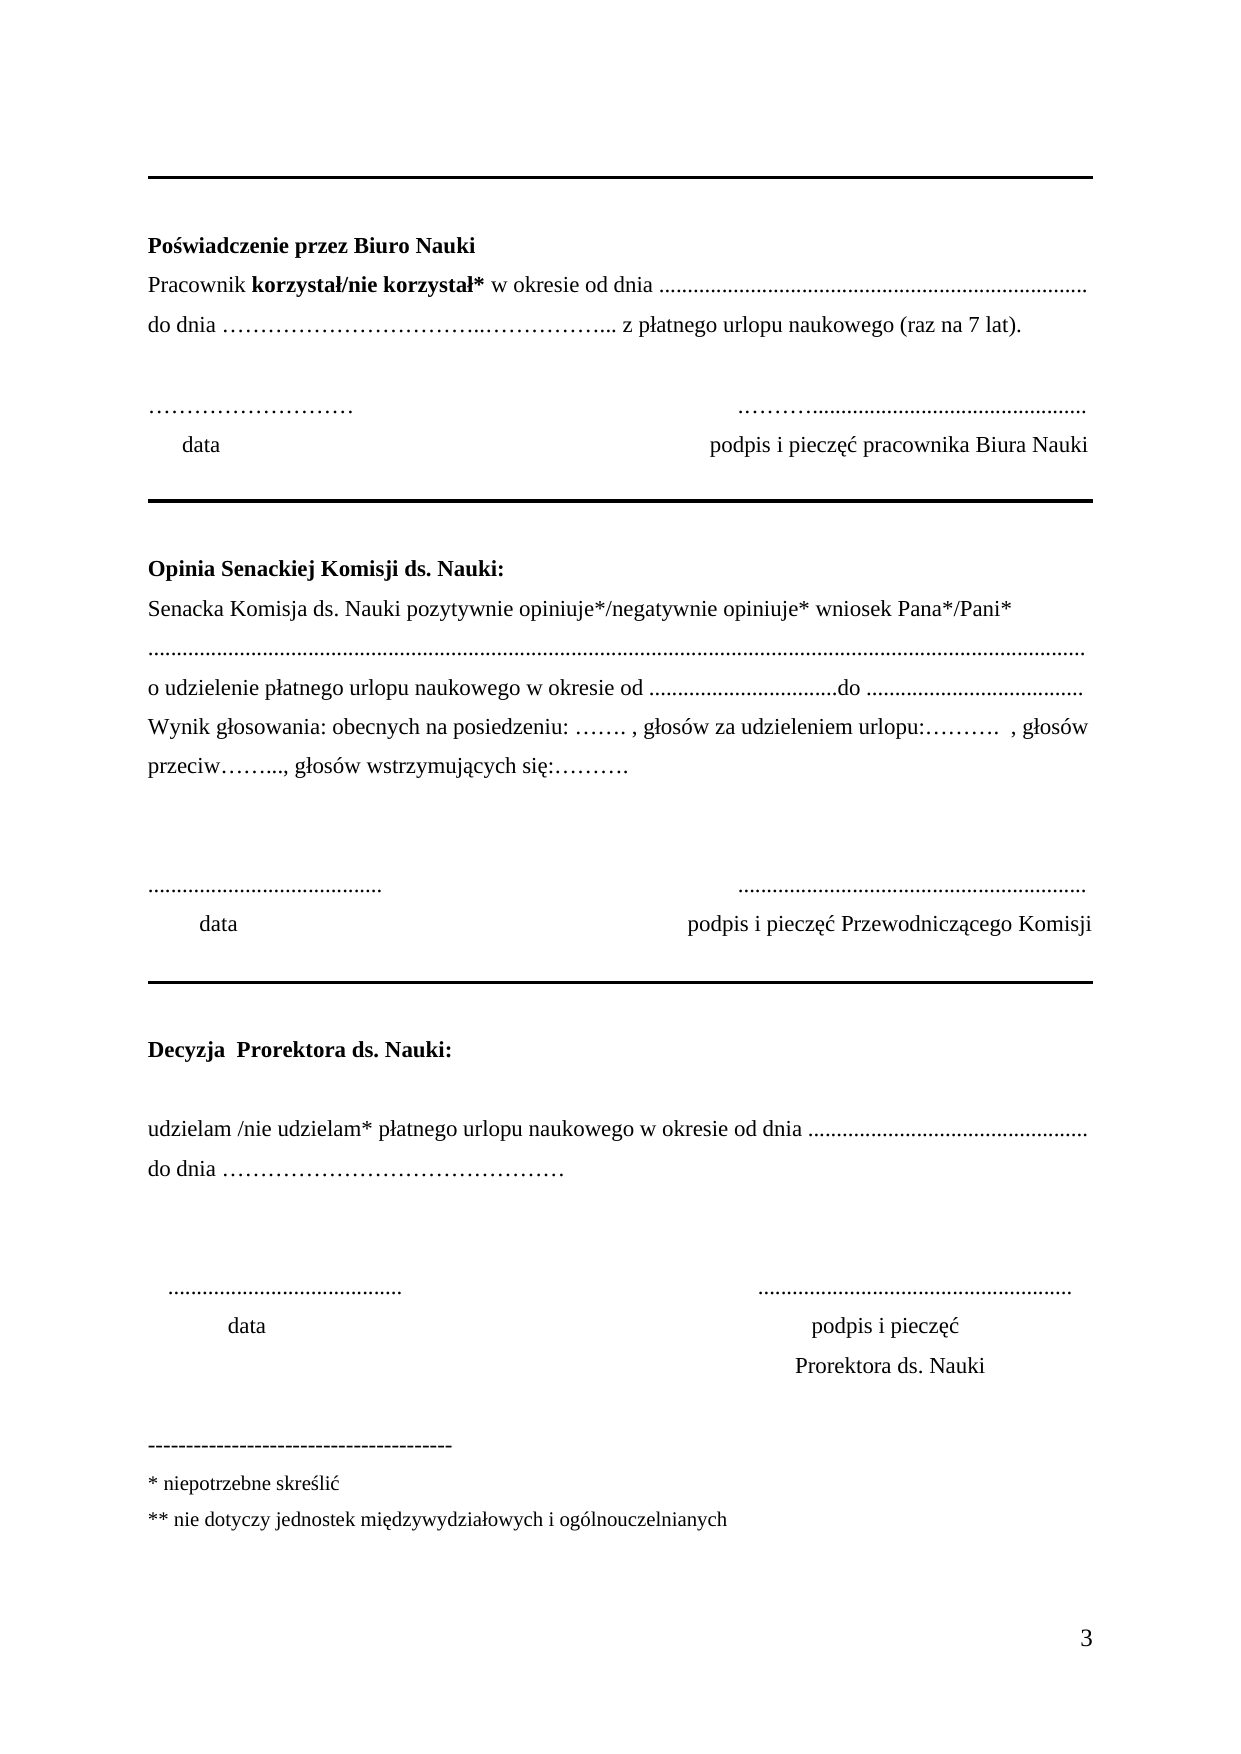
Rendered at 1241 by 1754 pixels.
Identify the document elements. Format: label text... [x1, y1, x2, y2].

text * niepotrzebne skreślić [148, 1471, 1093, 1494]
text ......................................... ....................................................... [148, 1273, 1093, 1299]
text ……………………… .………................................................ [148, 392, 1093, 418]
text Wynik głosowania: obecnych na posiedzeniu: ……. , głosów za udzieleniem urlopu:………. , głosów przeciw……..., głosów wstrzymujących się:………. [148, 713, 1093, 779]
text .................................................................................................................................................................... o udzielenie płatnego urlopu naukowego w okresie od .................................do ...................................... [148, 634, 1093, 700]
text Opinia Senackiej Komisji ds. Nauki: [148, 555, 1093, 582]
text udzielam /nie udzielam* płatnego urlopu naukowego w okresie od dnia ................................................. [148, 1115, 1093, 1142]
text data podpis i pieczęć Przewodniczącego Komisji [148, 911, 1093, 937]
text data podpis i pieczęć pracownika Biura Nauki [148, 432, 1093, 458]
text data podpis i pieczęć [148, 1313, 1093, 1339]
text ---------------------------------------- [148, 1431, 1093, 1457]
text Pracownik korzystał/nie korzystał* w okresie od dnia ........................................................................... do dnia ……………………………..……………... z płatnego urlopu naukowego (raz na 7 lat). [148, 271, 1093, 337]
text ......................................... ............................................................. [148, 871, 1093, 897]
text ** nie dotyczy jednostek międzywydziałowych i ogólnouczelnianych [148, 1507, 1093, 1531]
text do dnia ……………………………………… [148, 1155, 1093, 1181]
text Prorektora ds. Nauki [738, 1352, 1093, 1378]
text Poświadczenie przez Biuro Nauki [148, 232, 1093, 258]
text Decyzja Prorektora ds. Nauki: [148, 1036, 1093, 1063]
text Senacka Komisja ds. Nauki pozytywnie opiniuje*/negatywnie opiniuje* wniosek Pana*/Pani* [148, 595, 1093, 621]
